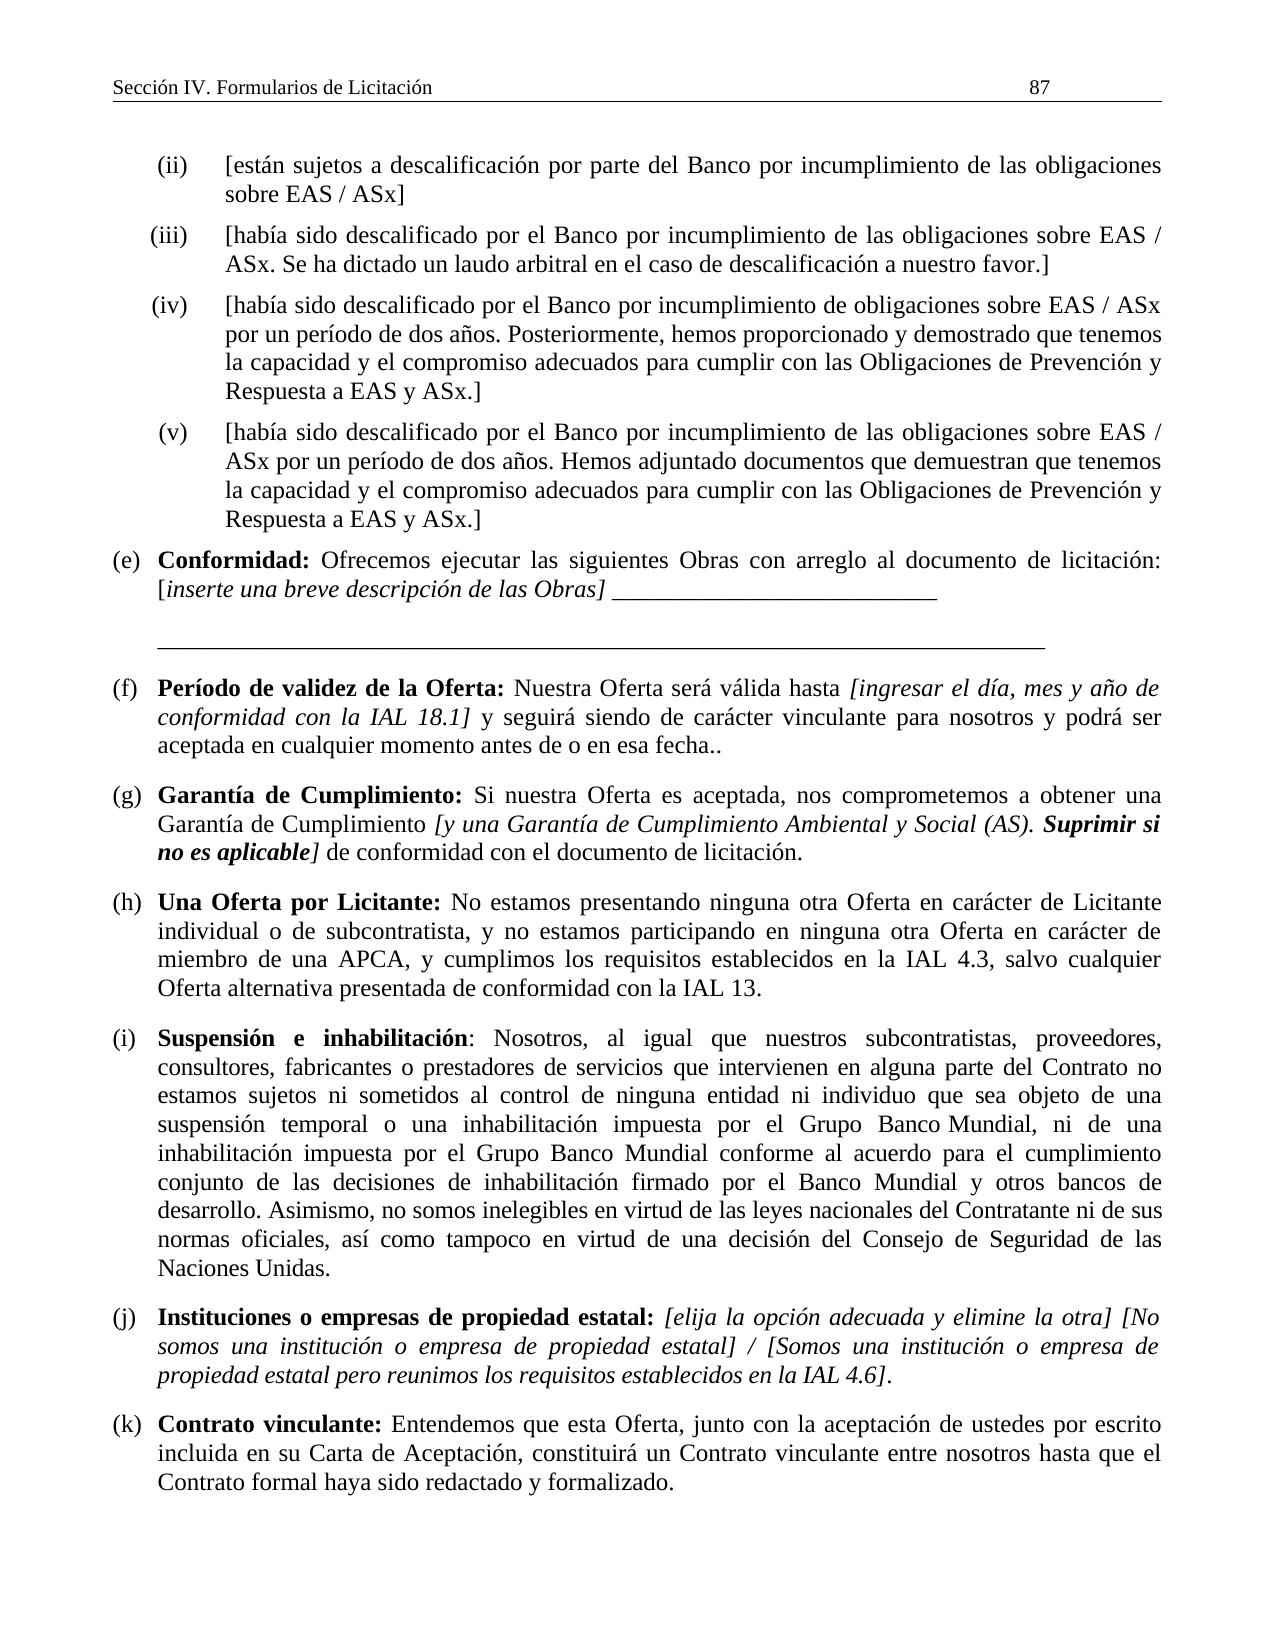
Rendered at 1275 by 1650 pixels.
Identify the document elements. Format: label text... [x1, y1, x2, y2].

list [había sido descalificado por el Banco por incumplimiento de las obligaciones sobre EAS / ASx por un período de dos años. Hemos adjuntado documentos que demuestran que tenemos la capacidad y el compromiso adecuados para cumplir con las Obligaciones de Prevención y Respuesta a EAS y ASx.] [187, 417, 1162, 532]
list Período de validez de la Oferta: Nuestra Oferta será válida hasta [ingresar el día, mes y año de conformidad con la IAL 18.1] y seguirá siendo de carácter vinculante para nosotros y podrá ser aceptada en cualquier momento antes de o en esa fecha.. [112, 673, 1162, 759]
list Conformidad: Ofrecemos ejecutar las siguientes Obras con arreglo al documento de licitación: [inserte una breve descripción de las Obras] __________________________ [112, 545, 1162, 602]
list [había sido descalificado por el Banco por incumplimiento de las obligaciones sobre EAS / ASx. Se ha dictado un laudo arbitral en el caso de descalificación a nuestro favor.] [187, 220, 1162, 277]
text _______________________________________________________________________ [157, 623, 1162, 652]
list Una Oferta por Licitante: No estamos presentando ninguna otra Oferta en carácter de Licitante individual o de subcontratista, y no estamos participando en ninguna otra Oferta en carácter de miembro de una APCA, y cumplimos los requisitos establecidos en la IAL 4.3, salvo cualquier Oferta alternativa presentada de conformidad con la IAL 13. [112, 887, 1162, 1002]
list Suspensión e inhabilitación: Nosotros, al igual que nuestros subcontratistas, proveedores, consultores, fabricantes o prestadores de servicios que intervienen en alguna parte del Contrato no estamos sujetos ni sometidos al control de ninguna entidad ni individuo que sea objeto de una suspensión temporal o una inhabilitación impuesta por el Grupo Banco Mundial, ni de una inhabilitación impuesta por el Grupo Banco Mundial conforme al acuerdo para el cumplimiento conjunto de las decisiones de inhabilitación firmado por el Banco Mundial y otros bancos de desarrollo. Asimismo, no somos inelegibles en virtud de las leyes nacionales del Contratante ni de sus normas oficiales, así como tampoco en virtud de una decisión del Consejo de Seguridad de las Naciones Unidas. [112, 1023, 1162, 1282]
list Garantía de Cumplimiento: Si nuestra Oferta es aceptada, nos comprometemos a obtener una Garantía de Cumplimiento [y una Garantía de Cumplimiento Ambiental y Social (AS). Suprimir si no es aplicable] de conformidad con el documento de licitación. [112, 780, 1162, 866]
list [había sido descalificado por el Banco por incumplimiento de obligaciones sobre EAS / ASx por un período de dos años. Posteriormente, hemos proporcionado y demostrado que tenemos la capacidad y el compromiso adecuados para cumplir con las Obligaciones de Prevención y Respuesta a EAS y ASx.] [187, 290, 1162, 405]
list Instituciones o empresas de propiedad estatal: [elija la opción adecuada y elimine la otra] [No somos una institución o empresa de propiedad estatal] / [Somos una institución o empresa de propiedad estatal pero reunimos los requisitos establecidos en la IAL 4.6]. [112, 1302, 1162, 1389]
list [están sujetos a descalificación por parte del Banco por incumplimiento de las obligaciones sobre EAS / ASx] [187, 150, 1162, 207]
list Contrato vinculante: Entendemos que esta Oferta, junto con la aceptación de ustedes por escrito incluida en su Carta de Aceptación, constituirá un Contrato vinculante entre nosotros hasta que el Contrato formal haya sido redactado y formalizado. [112, 1409, 1162, 1496]
